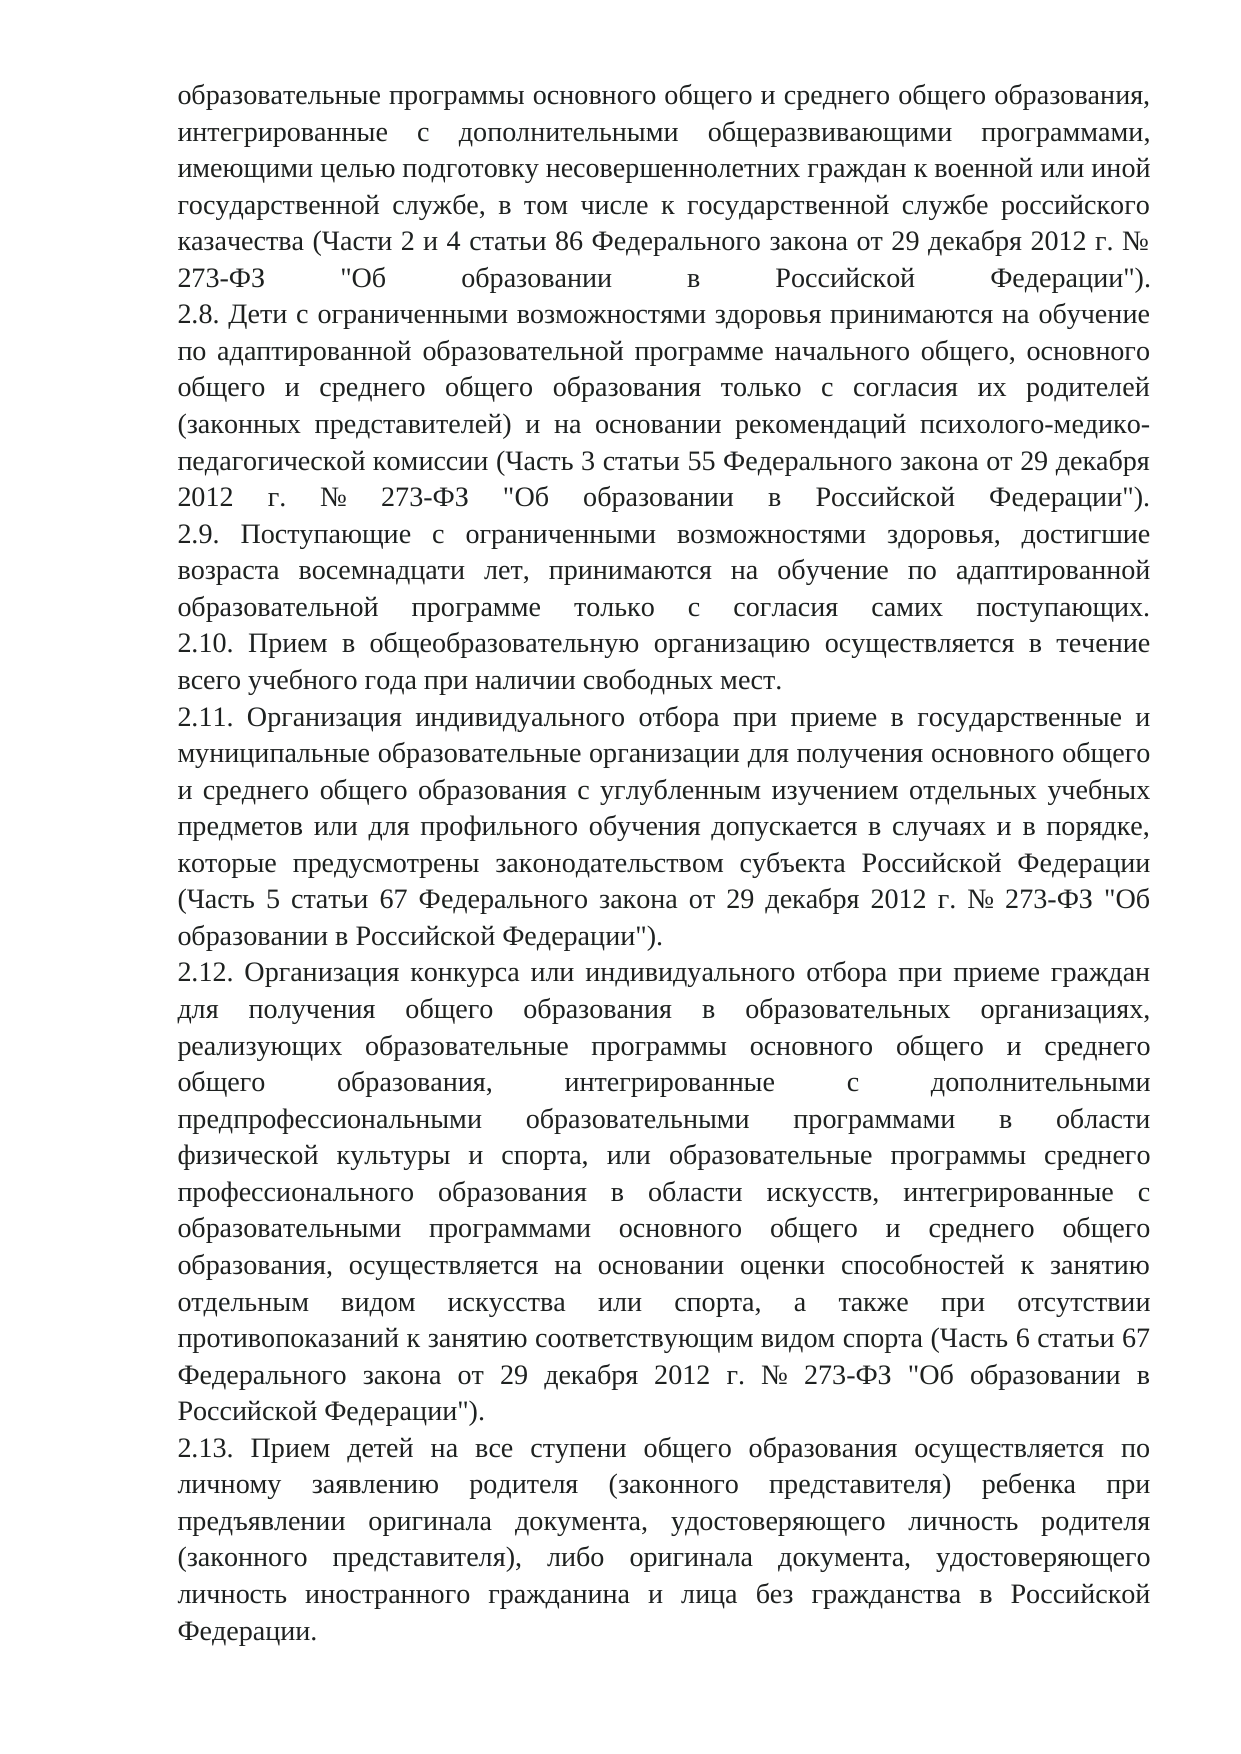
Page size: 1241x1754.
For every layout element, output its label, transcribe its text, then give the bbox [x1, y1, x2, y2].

text 2.11. Организация индивидуального отбора при приеме в государственные и муниципальные образовательные организации для получения основного общего и среднего общего образования с углубленным изучением отдельных учебных предметов или для профильного обучения допускается в случаях и в порядке, которые предусмотрены законодательством субъекта Российской Федерации (Часть 5 статьи 67 Федерального закона от 29 декабря 2012 г. № 273-ФЗ "Об образовании в Российской Федерации"). [177, 695, 1152, 951]
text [177, 74, 1152, 695]
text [177, 1427, 1152, 1646]
text 2.12. Организация конкурса или индивидуального отбора при приеме граждан для получения общего образования в образовательных организациях, реализующих образовательные программы основного общего и среднего общего образования, интегрированные с дополнительными предпрофессиональными образовательными программами в области физической культуры и спорта, или образовательные программы среднего профессионального образования в области искусств, интегрированные с образовательными программами основного общего и среднего общего образования, осуществляется на основании оценки способностей к занятию отдельным видом искусства или спорта, а также при отсутствии противопоказаний к занятию соответствующим видом спорта (Часть 6 статьи 67 Федерального закона от 29 декабря 2012 г. № 273-ФЗ "Об образовании в Российской Федерации"). [177, 951, 1152, 1427]
